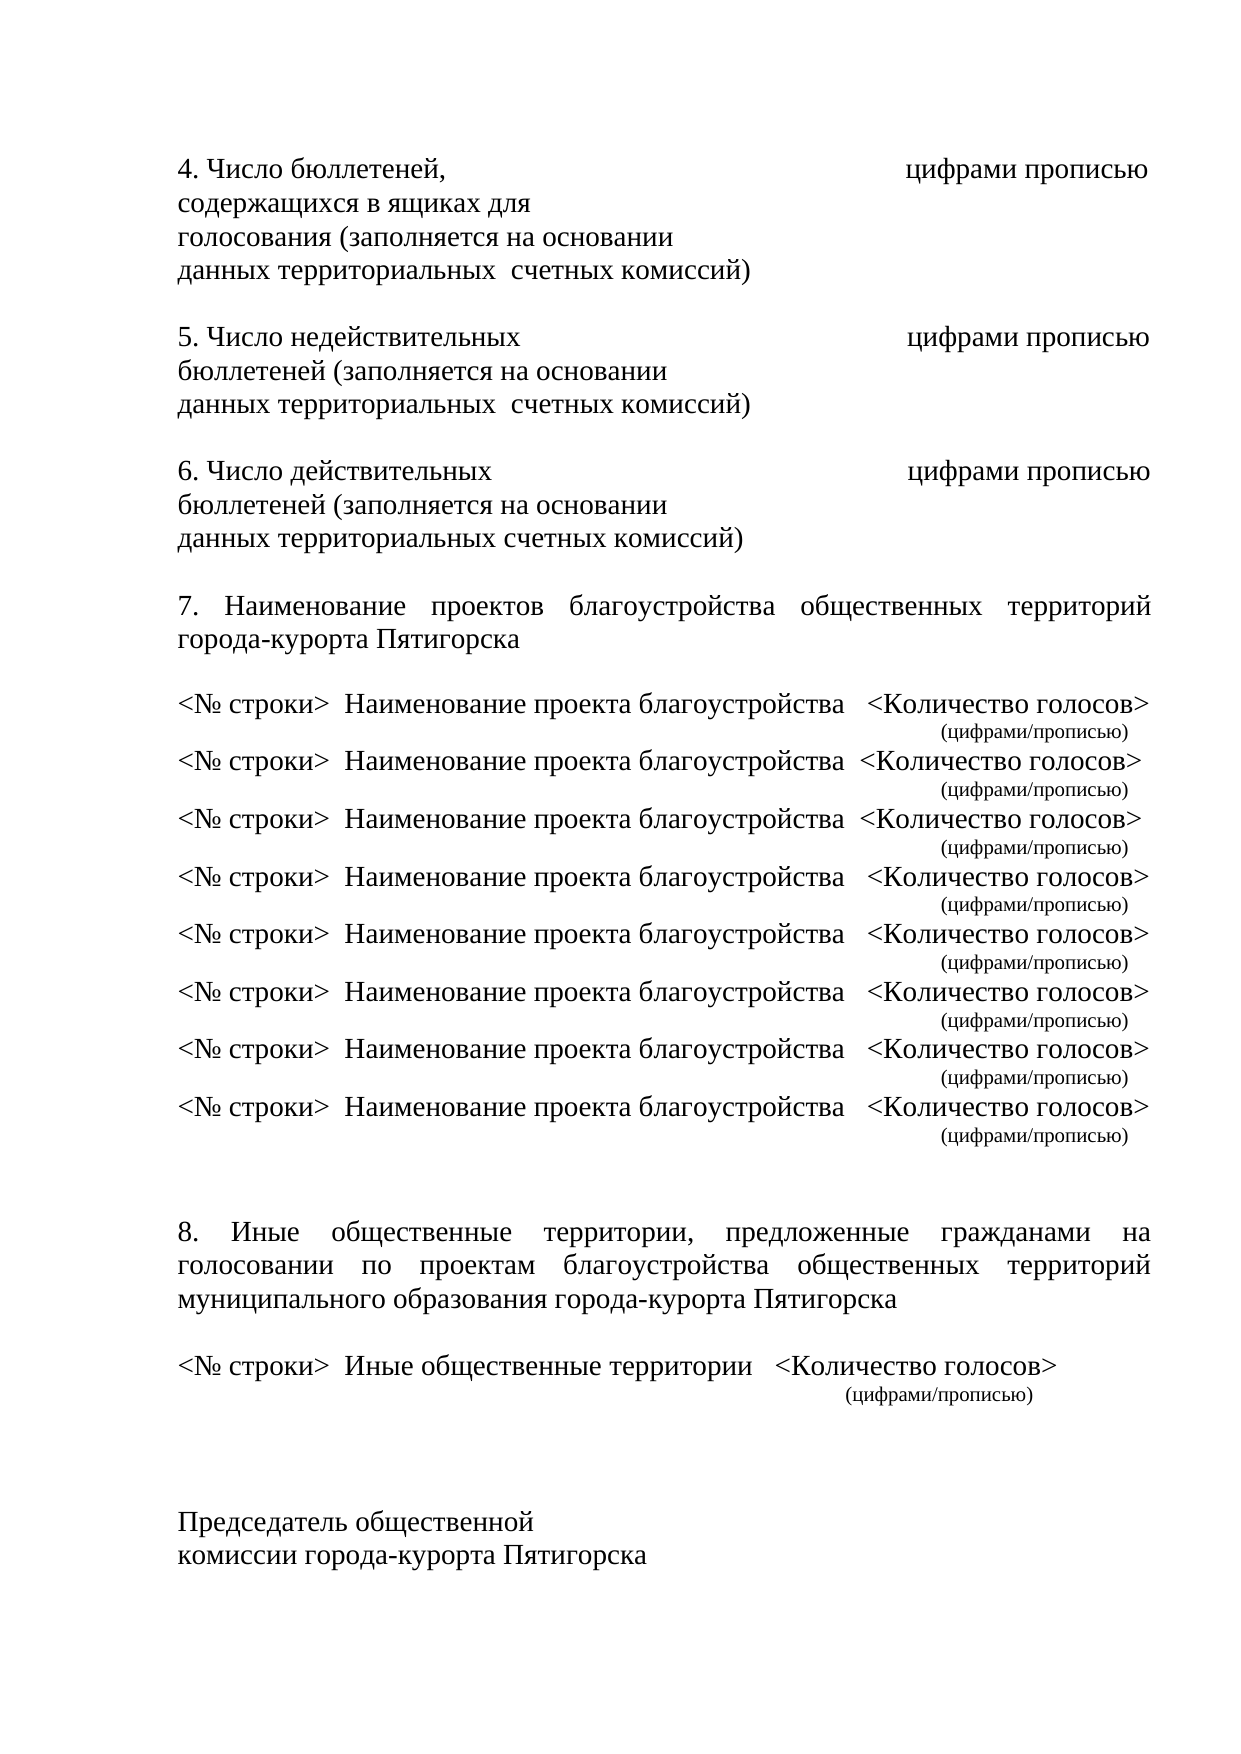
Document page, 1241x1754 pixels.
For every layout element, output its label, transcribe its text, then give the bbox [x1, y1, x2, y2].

text <№ строки> Наименование проекта благоустройства <Количество голосов> [177, 686, 1152, 719]
text (цифрами/прописью) [177, 1382, 1152, 1406]
text данных территориальных счетных комиссий) [177, 521, 1152, 554]
text <№ строки> Наименование проекта благоустройства <Количество голосов> [177, 916, 1152, 950]
text (цифрами/прописью) [177, 1123, 1152, 1147]
text (цифрами/прописью) [177, 950, 1152, 974]
text (цифрами/прописью) [177, 777, 1152, 801]
text (цифрами/прописью) [177, 719, 1152, 743]
text голосования (заполняется на основании [177, 219, 1152, 252]
text <№ строки> Наименование проекта благоустройства <Количество голосов> [177, 801, 1152, 835]
text (цифрами/прописью) [177, 835, 1152, 859]
text <№ строки> Наименование проекта благоустройства <Количество голосов> [177, 974, 1152, 1007]
text <№ строки> Наименование проекта благоустройства <Количество голосов> [177, 1089, 1152, 1123]
text <№ строки> Наименование проекта благоустройства <Количество голосов> [177, 743, 1152, 777]
text (цифрами/прописью) [177, 892, 1152, 916]
text бюллетеней (заполняется на основании [177, 353, 1152, 386]
text <№ строки> Наименование проекта благоустройства <Количество голосов> [177, 859, 1152, 892]
text 8. Иные общественные территории, предложенные гражданами на голосовании по проектам благоустройства общественных территорий муниципального образования города-курорта Пятигорска [177, 1214, 1152, 1314]
text содержащихся в ящиках для [177, 185, 1152, 219]
text <№ строки> Иные общественные территории <Количество голосов> [177, 1348, 1152, 1382]
text 7. Наименование проектов благоустройства общественных территорий города-курорта Пятигорска [177, 588, 1152, 655]
text 4. Число бюллетеней, цифрами прописью [177, 152, 1152, 185]
text <№ строки> Наименование проекта благоустройства <Количество голосов> [177, 1032, 1152, 1065]
text комиссии города-курорта Пятигорска [177, 1537, 1152, 1571]
text 5. Число недействительных цифрами прописью [177, 319, 1152, 353]
text 6. Число действительных цифрами прописью [177, 453, 1152, 487]
text (цифрами/прописью) [177, 1065, 1152, 1089]
text данных территориальных счетных комиссий) [177, 386, 1152, 420]
text бюллетеней (заполняется на основании [177, 487, 1152, 521]
text Председатель общественной [177, 1504, 1152, 1537]
text (цифрами/прописью) [177, 1007, 1152, 1032]
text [177, 252, 1152, 286]
